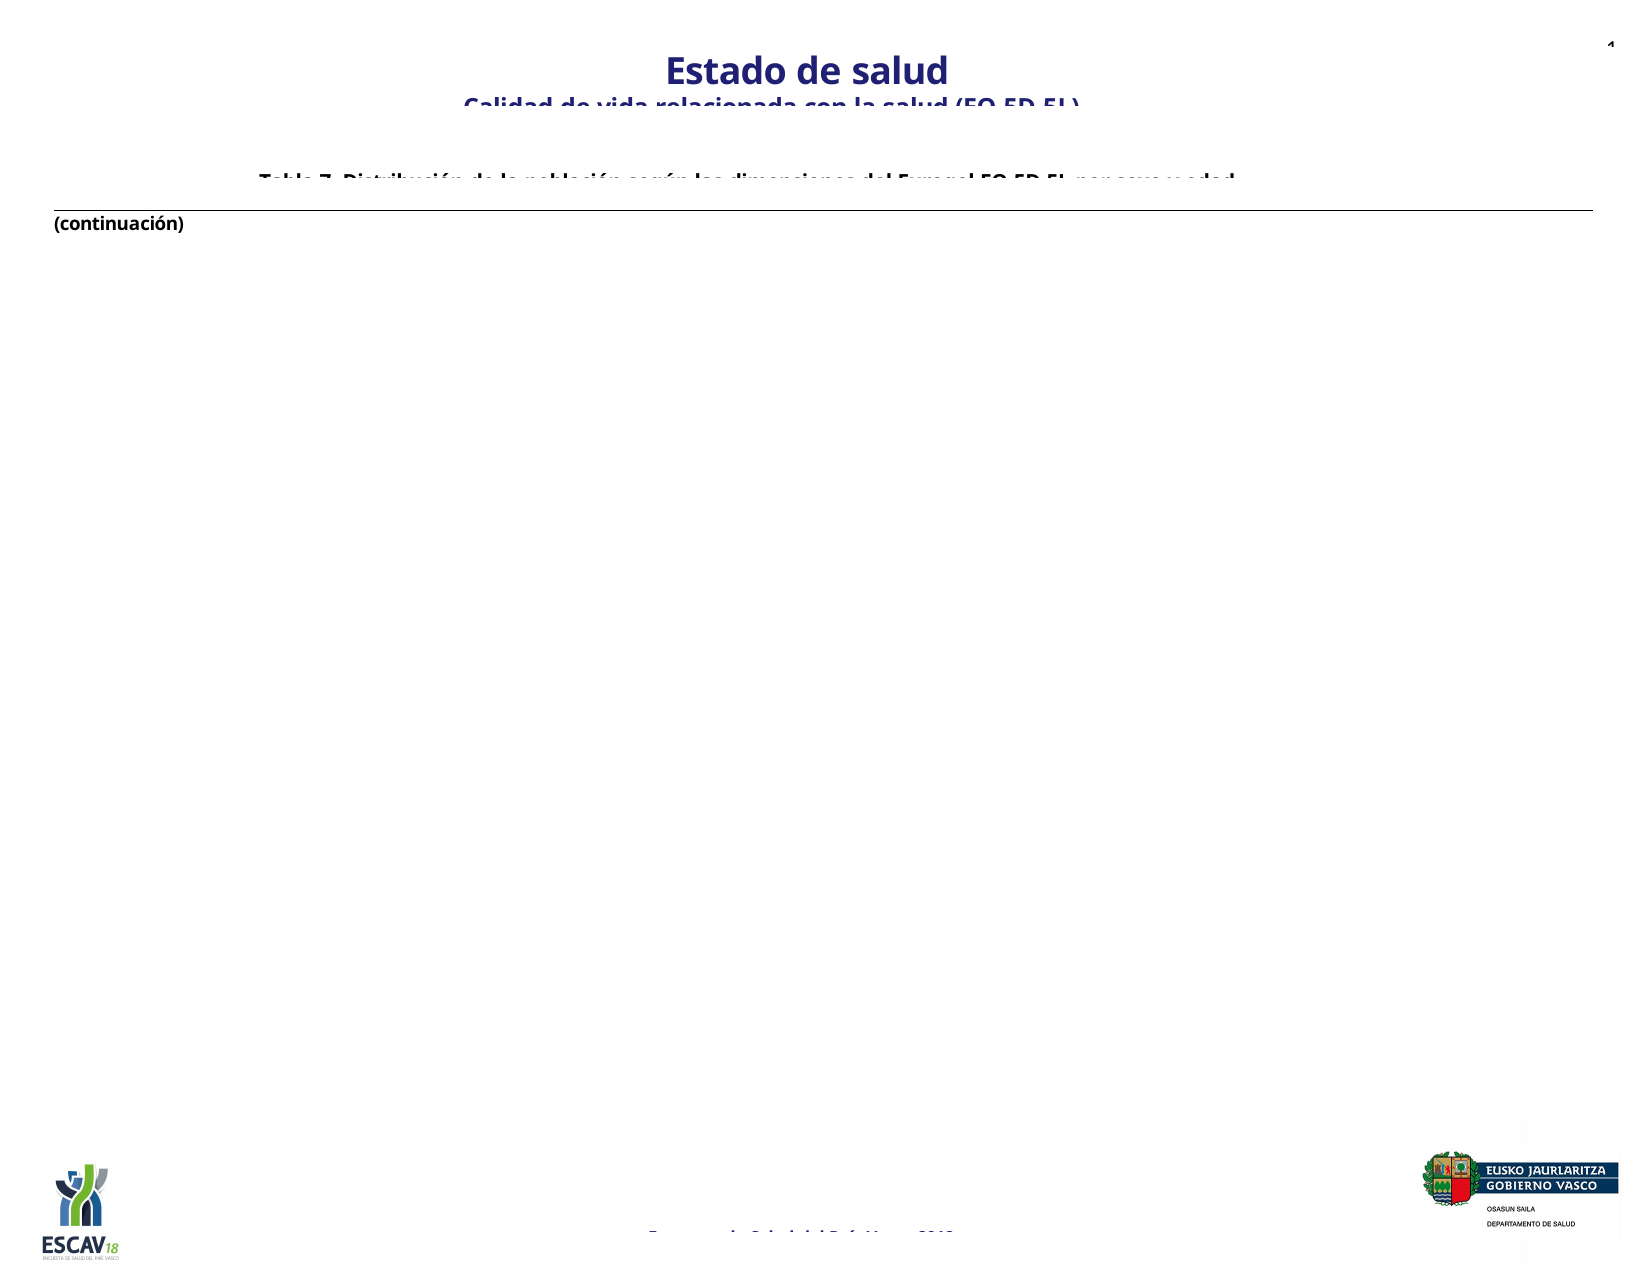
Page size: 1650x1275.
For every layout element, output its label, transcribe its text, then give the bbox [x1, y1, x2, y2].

picture [1422, 1120, 1621, 1269]
text (continuación) [54, 210, 1642, 236]
picture [29, 1147, 134, 1275]
